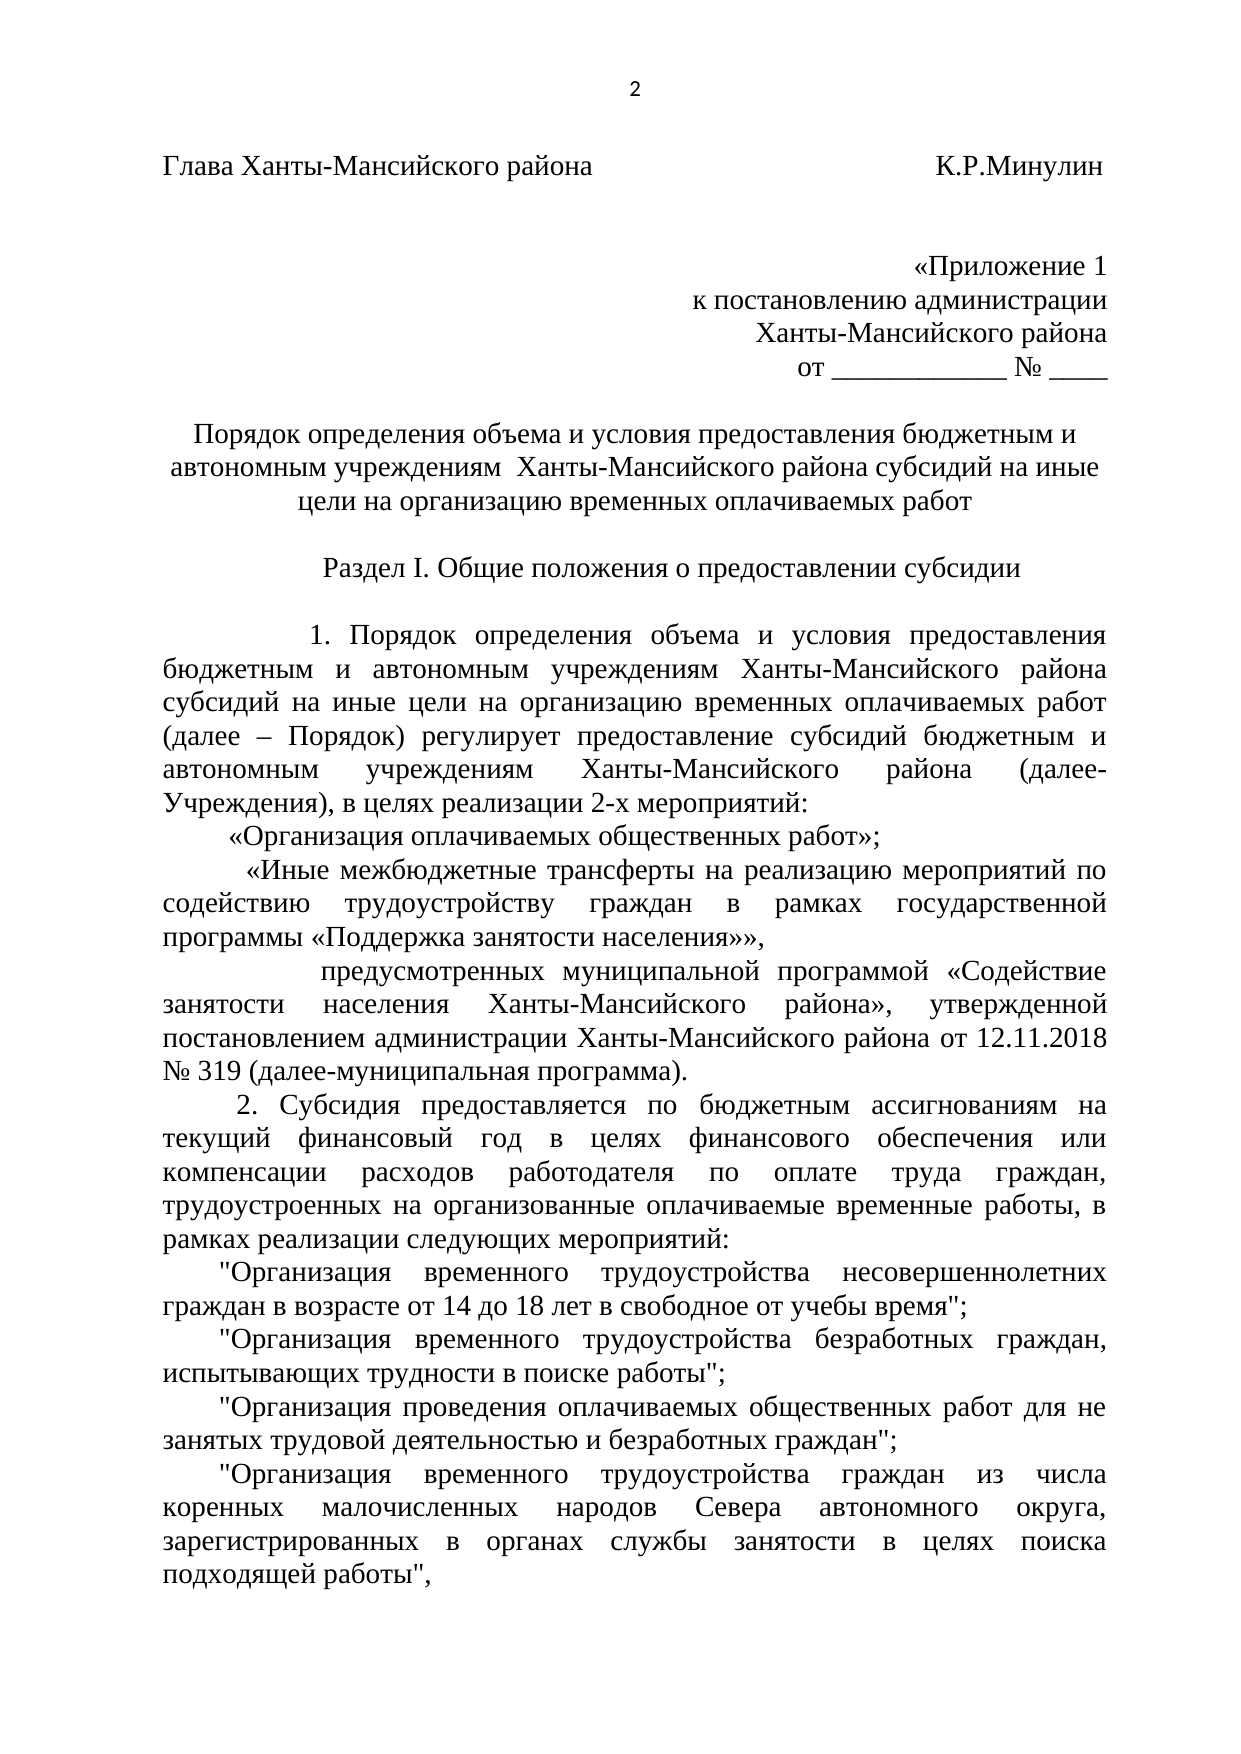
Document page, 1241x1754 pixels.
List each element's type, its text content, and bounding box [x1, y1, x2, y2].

text предусмотренных муниципальной программой «Содействие занятости населения Ханты-Мансийского района», утвержденной постановлением администрации Ханты-Мансийского района от 12.11.2018 № 319 (далее-муниципальная программа). [162, 953, 1107, 1087]
text 1. Порядок определения объема и условия предоставления бюджетным и автономным учреждениям Ханты-Мансийского района субсидий на иные цели на организацию временных оплачиваемых работ (далее – Порядок) регулирует предоставление субсидий бюджетным и автономным учреждениям Ханты-Мансийского района (далее-Учреждения), в целях реализации 2-х мероприятий: [162, 617, 1107, 818]
text от ____________ № ____ [162, 349, 1107, 382]
text Ханты-Мансийского района [162, 315, 1107, 349]
text Глава Ханты-Мансийского района К.Р.Минулин [162, 148, 1107, 181]
text "Организация проведения оплачиваемых общественных работ для не занятых трудовой деятельностью и безработных граждан"; [162, 1389, 1107, 1456]
text «Приложение 1 [162, 248, 1107, 282]
text 2. Субсидия предоставляется по бюджетным ассигнованиям на текущий финансовый год в целях финансового обеспечения или компенсации расходов работодателя по оплате труда граждан, трудоустроенных на организованные оплачиваемые временные работы, в рамках реализации следующих мероприятий: [162, 1087, 1107, 1254]
text к постановлению администрации [162, 282, 1107, 315]
text "Организация временного трудоустройства несовершеннолетних граждан в возрасте от 14 до 18 лет в свободное от учебы время"; [162, 1254, 1107, 1322]
text Порядок определения объема и условия предоставления бюджетным и автономным учреждениям Ханты-Мансийского района субсидий на иные цели на организацию временных оплачиваемых работ [162, 416, 1107, 517]
text «Иные межбюджетные трансферты на реализацию мероприятий по содействию трудоустройству граждан в рамках государственной программы «Поддержка занятости населения»», [162, 852, 1107, 953]
text "Организация временного трудоустройства граждан из числа коренных малочисленных народов Севера автономного округа, зарегистрированных в органах службы занятости в целях поиска подходящей работы", [162, 1456, 1107, 1590]
text Раздел I. Общие положения о предоставлении субсидии [162, 550, 1107, 584]
text «Организация оплачиваемых общественных работ»; [162, 818, 1107, 852]
text "Организация временного трудоустройства безработных граждан, испытывающих трудности в поиске работы"; [162, 1322, 1107, 1389]
